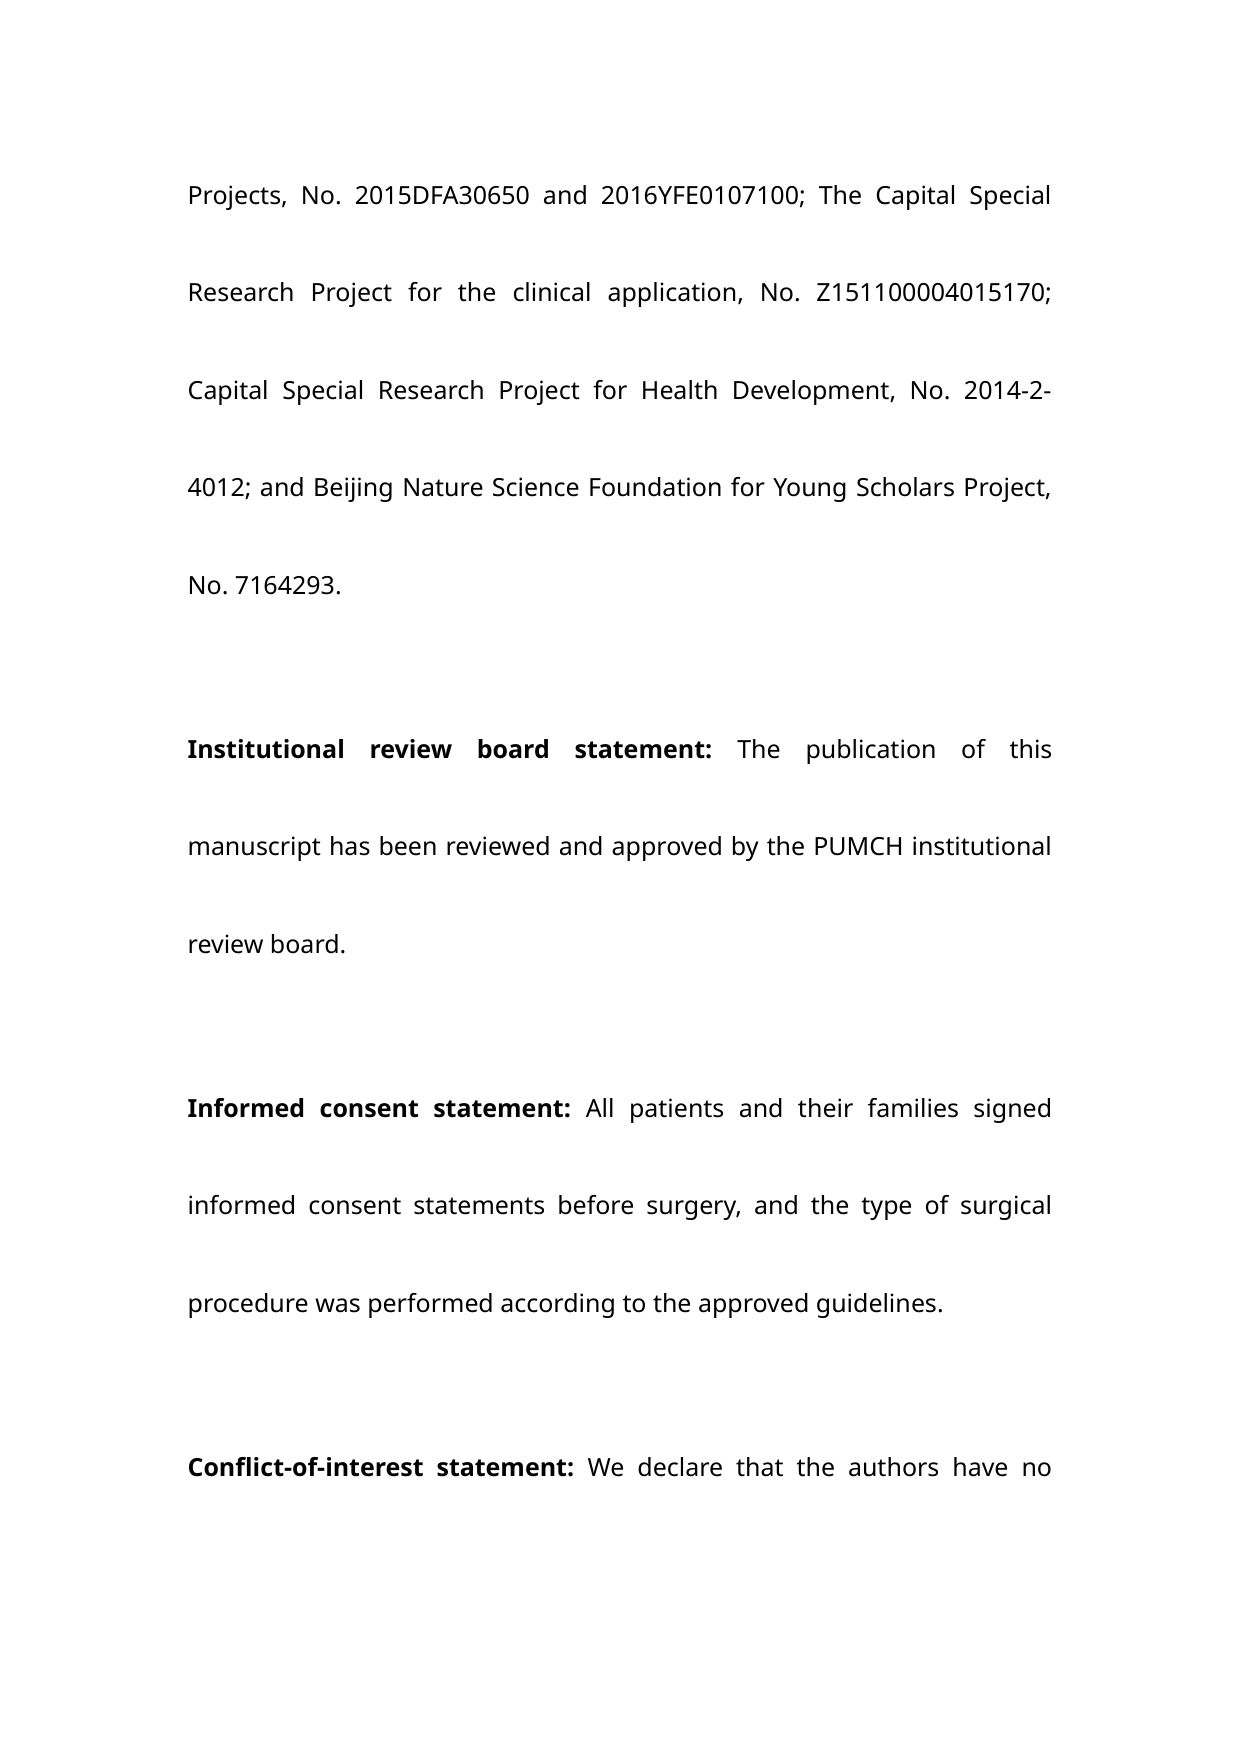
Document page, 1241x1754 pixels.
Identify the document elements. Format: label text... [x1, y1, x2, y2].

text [187, 1434, 1053, 1499]
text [187, 162, 1053, 617]
text Institutional review board statement: The publication of this manuscript has been reviewed and approved by the PUMCH institutional review board. [187, 716, 1053, 976]
text Informed consent statement: All patients and their families signed informed consent statements before surgery, and the type of surgical procedure was performed according to the approved guidelines. [187, 1075, 1053, 1335]
